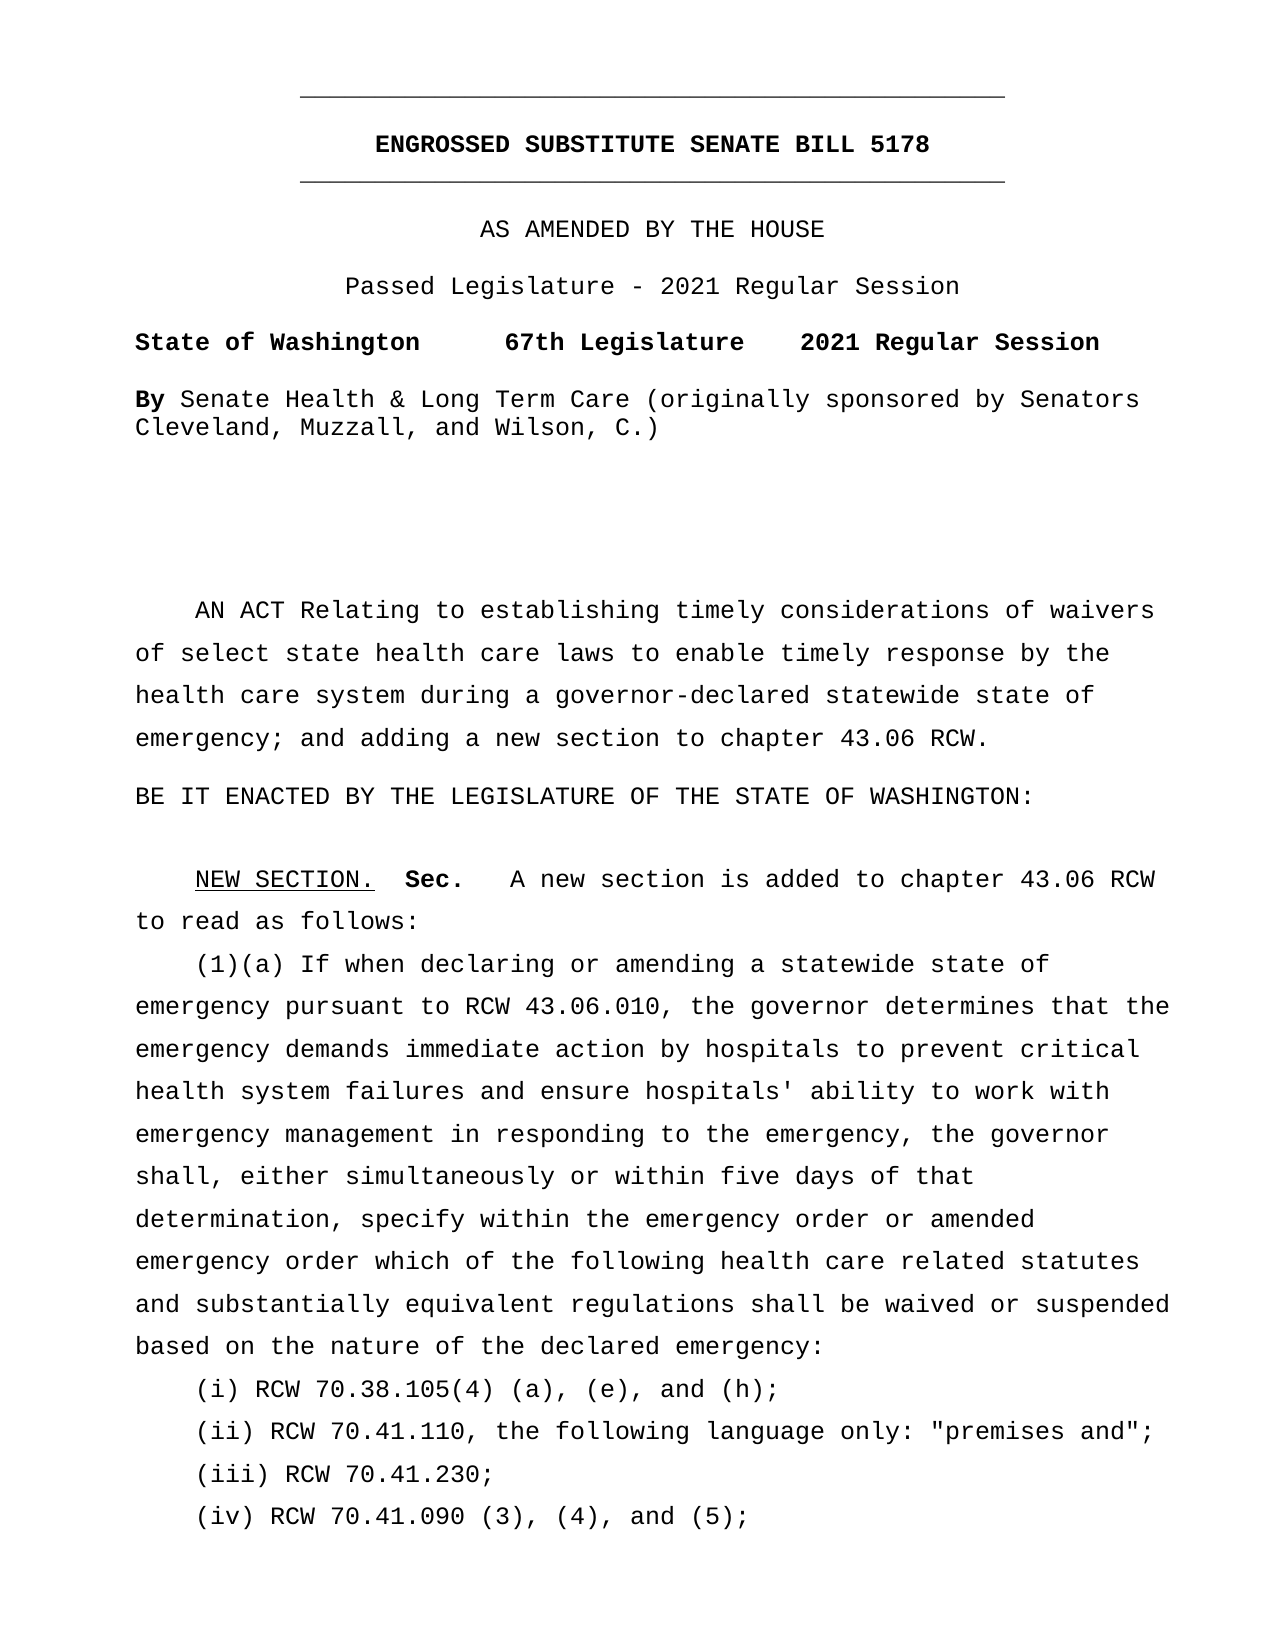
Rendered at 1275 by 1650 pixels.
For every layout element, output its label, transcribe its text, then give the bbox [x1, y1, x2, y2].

text (ii) RCW 70.41.110, the following language only: "premises and"; [135, 1406, 1170, 1448]
text (iii) RCW 70.41.230; [135, 1448, 1170, 1491]
text AN ACT Relating to establishing timely considerations of waivers of select state health care laws to enable timely response by the health care system during a governor-declared statewide state of emergency; and adding a new section to chapter 43.06 RCW. [135, 585, 1170, 755]
text (iv) RCW 70.41.090 (3), (4), and (5); [135, 1491, 1170, 1533]
text (1)(a) If when declaring or amending a statewide state of emergency pursuant to RCW 43.06.010, the governor determines that the emergency demands immediate action by hospitals to prevent critical health system failures and ensure hospitals' ability to work with emergency management in responding to the emergency, the governor shall, either simultaneously or within five days of that determination, specify within the emergency order or amended emergency order which of the following health care related statutes and substantially equivalent regulations shall be waived or suspended based on the nature of the declared emergency: [135, 938, 1170, 1363]
text State of Washington 67th Legislature 2021 Regular Session [135, 330, 1170, 358]
text AS AMENDED BY THE HOUSE [135, 217, 1170, 245]
text _______________________________________________ [135, 160, 1170, 188]
text ENGROSSED SUBSTITUTE SENATE BILL 5178 [135, 132, 1170, 160]
text By Senate Health & Long Term Care (originally sponsored by Senators Cleveland, Muzzall, and Wilson, C.) [135, 387, 1170, 443]
text _______________________________________________ [135, 75, 1170, 103]
text (i) RCW 70.38.105(4) (a), (e), and (h); [135, 1363, 1170, 1406]
text BE IT ENACTED BY THE LEGISLATURE OF THE STATE OF WASHINGTON: [135, 783, 1170, 812]
text Passed Legislature - 2021 Regular Session [135, 273, 1170, 302]
text NEW SECTION. Sec. A new section is added to chapter 43.06 RCW to read as follows: [135, 853, 1170, 938]
